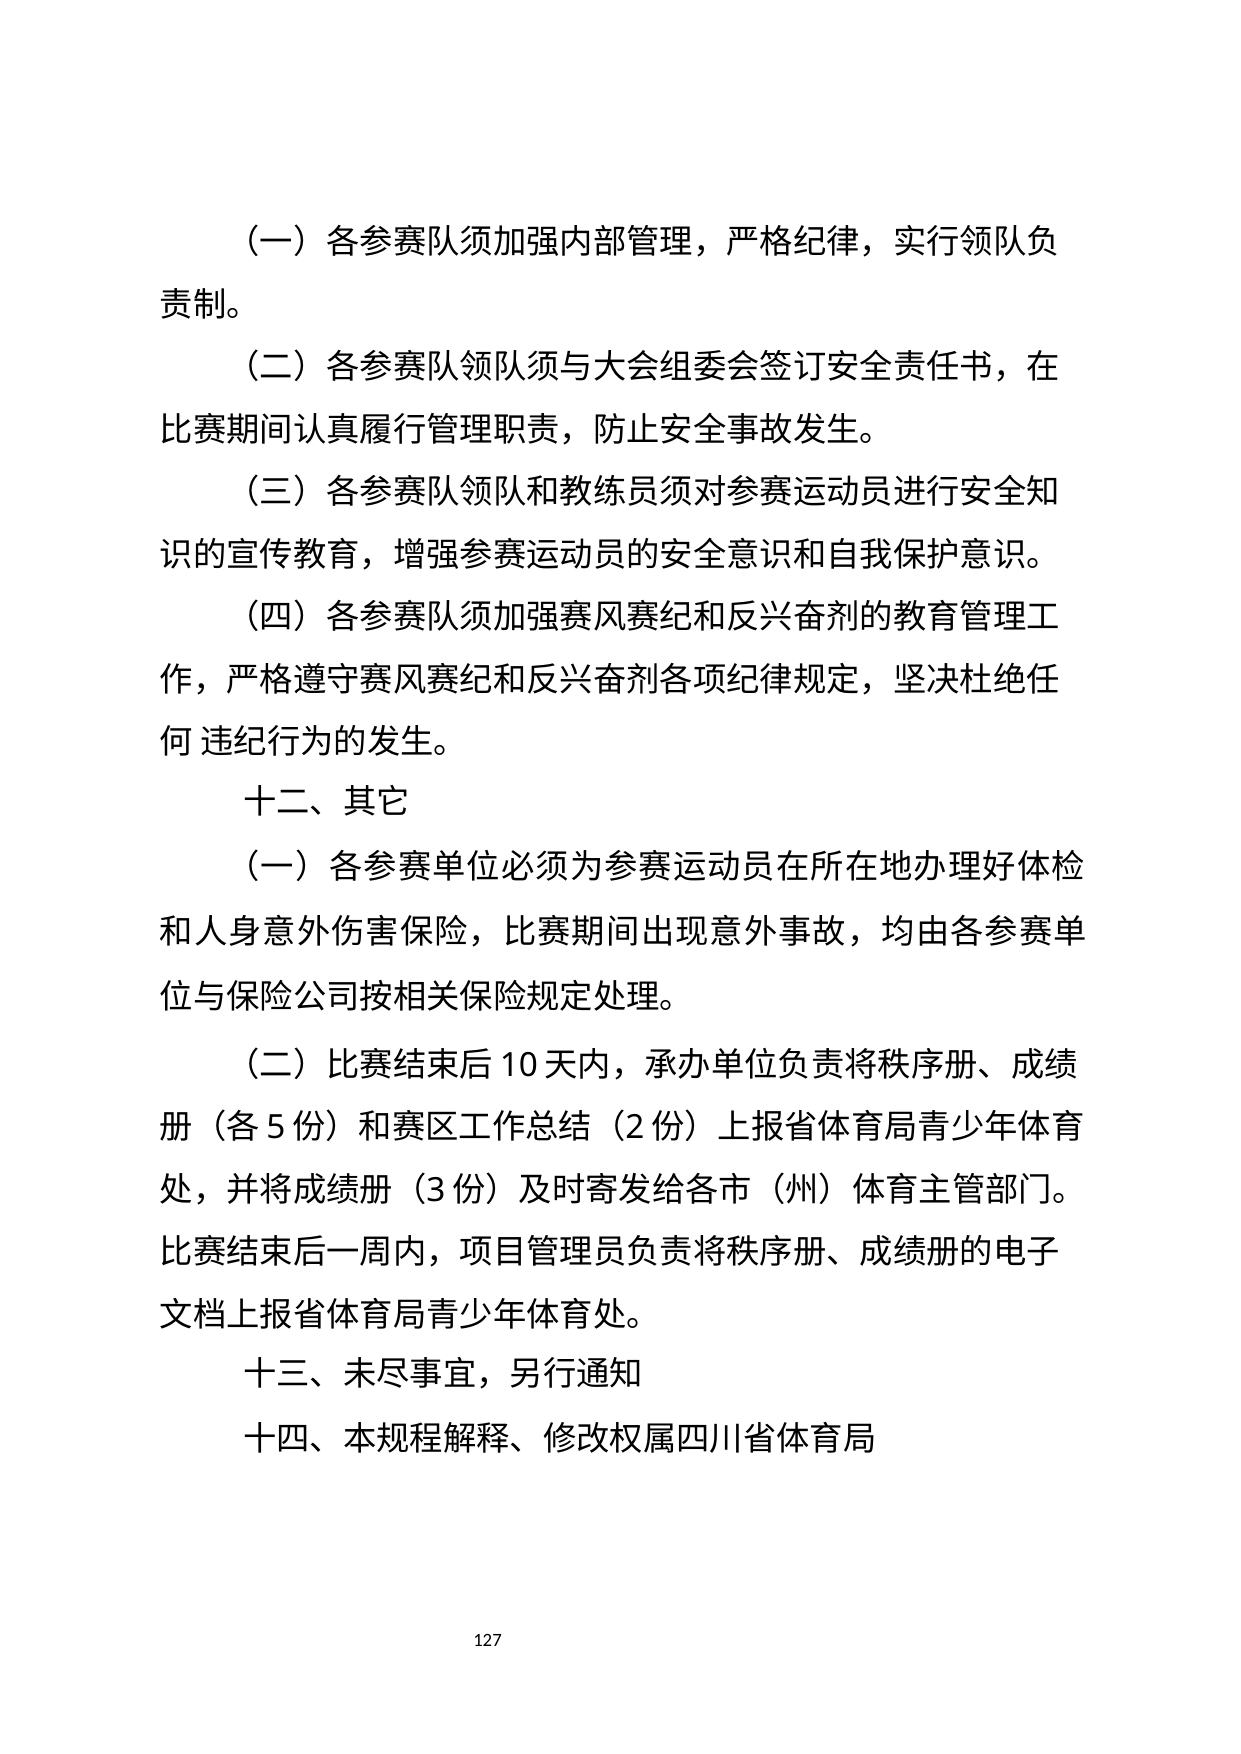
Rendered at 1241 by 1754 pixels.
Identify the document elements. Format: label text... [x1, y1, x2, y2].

text （三）各参赛队领队和教练员须对参赛运动员进行安全知识的宣传教育，增强参赛运动员的安全意识和自我保护意识。 [159, 454, 1087, 579]
text （二）比赛结束后10天内，承办单位负责将秩序册、成绩册（各5份）和赛区工作总结（2份）上报省体育局青少年体育处，并将成绩册（3份）及时寄发给各市（州）体育主管部门。比赛结束后一周内，项目管理员负责将秩序册、成绩册的电子文档上报省体育局青少年体育处。 [159, 1026, 1087, 1339]
text （一）各参赛队须加强内部管理，严格纪律，实行领队负责制。 [159, 204, 1087, 329]
text 十四、本规程解释、修改权属四川省体育局 [159, 1404, 1087, 1469]
text （二）各参赛队领队须与大会组委会签订安全责任书，在比赛期间认真履行管理职责，防止安全事故发生。 [159, 329, 1087, 454]
text 十二、其它 [159, 766, 1087, 831]
text （一）各参赛单位必须为参赛运动员在所在地办理好体检和人身意外伤害保险，比赛期间出现意外事故，均由各参赛单位与保险公司按相关保险规定处理。 [159, 831, 1087, 1026]
text （四）各参赛队须加强赛风赛纪和反兴奋剂的教育管理工作，严格遵守赛风赛纪和反兴奋剂各项纪律规定，坚决杜绝任何 违纪行为的发生。 [159, 579, 1087, 766]
text 十三、未尽事宜，另行通知 [159, 1339, 1087, 1404]
